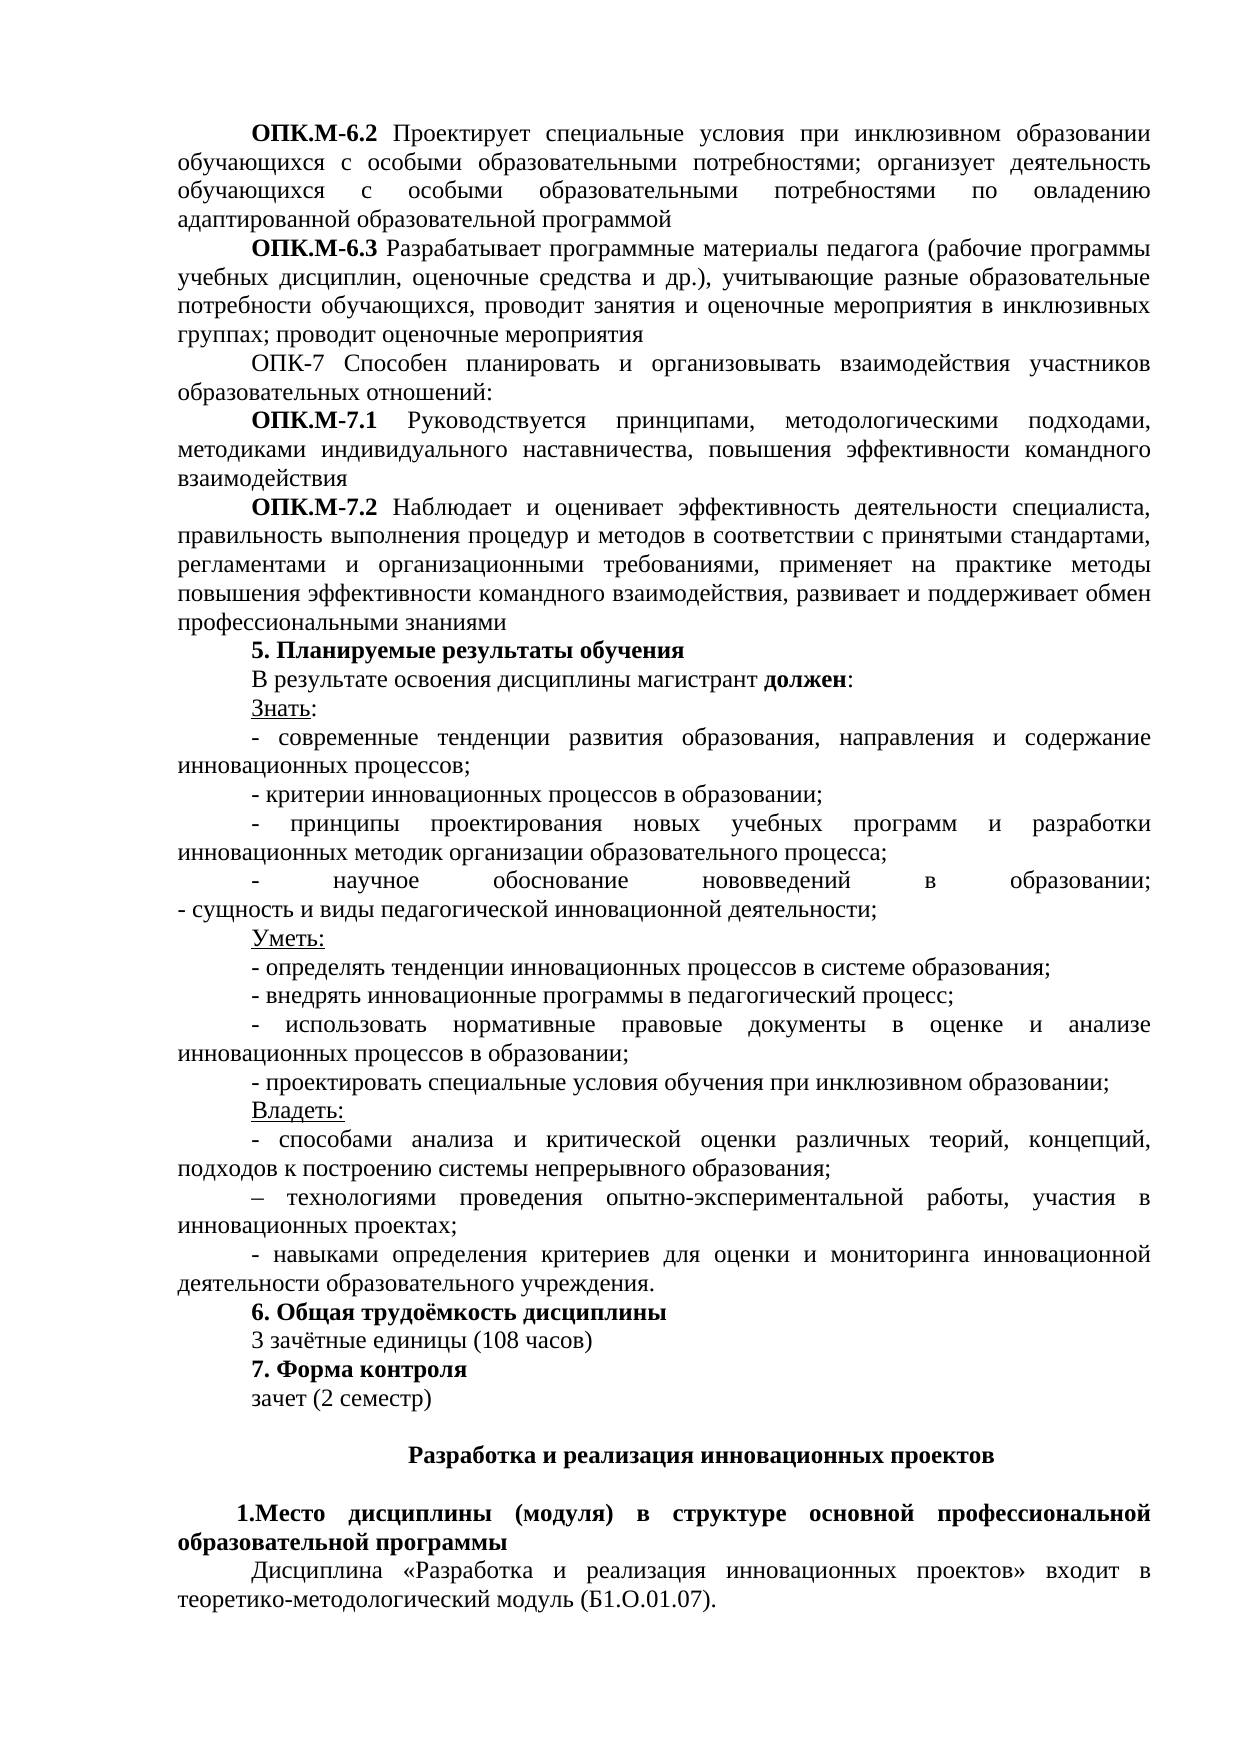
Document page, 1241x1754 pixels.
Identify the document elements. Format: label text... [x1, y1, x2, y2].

text ОПК.М-6.2 Проектирует специальные условия при инклюзивном образовании обучающихся с особыми образовательными потребностями; организует деятельность обучающихся с особыми образовательными потребностями по овладению адаптированной образовательной программой [177, 118, 1152, 233]
text - внедрять инновационные программы в педагогический процесс; [177, 981, 1152, 1009]
text 5. Планируемые результаты обучения [177, 636, 1152, 664]
text Уметь: [177, 923, 1152, 952]
text зачет (2 семестр) [177, 1383, 1152, 1412]
text Разработка и реализация инновационных проектов [177, 1441, 1152, 1469]
text 7. Форма контроля [177, 1354, 1152, 1383]
text 3 зачётные единицы (108 часов) [177, 1326, 1152, 1354]
text Владеть: [177, 1096, 1152, 1124]
text - научное обоснование нововведений в образовании; - сущность и виды педагогической инновационной деятельности; [177, 866, 1152, 923]
text ОПК.М-7.1 Руководствуется принципами, методологическими подходами, методиками индивидуального наставничества, повышения эффективности командного взаимодействия [177, 406, 1152, 492]
text ОПК.М-6.3 Разрабатывает программные материалы педагога (рабочие программы учебных дисциплин, оценочные средства и др.), учитывающие разные образовательные потребности обучающихся, проводит занятия и оценочные мероприятия в инклюзивных группах; проводит оценочные мероприятия [177, 233, 1152, 348]
text Знать: [177, 693, 1152, 722]
text Дисциплина «Разработка и реализация инновационных проектов» входит в теоретико-методологический модуль (Б1.О.01.07). [177, 1556, 1152, 1613]
text ОПК.М-7.2 Наблюдает и оценивает эффективность деятельности специалиста, правильность выполнения процедур и методов в соответствии с принятыми стандартами, регламентами и организационными требованиями, применяет на практике методы повышения эффективности командного взаимодействия, развивает и поддерживает обмен профессиональными знаниями [177, 492, 1152, 636]
text - критерии инновационных процессов в образовании; [177, 779, 1152, 808]
text 6. Общая трудоёмкость дисциплины [177, 1297, 1152, 1326]
text ОПК-7 Способен планировать и организовывать взаимодействия участников образовательных отношений: [177, 348, 1152, 406]
text - определять тенденции инновационных процессов в системе образования; [177, 952, 1152, 981]
text - использовать нормативные правовые документы в оценке и анализе инновационных процессов в образовании; [177, 1009, 1152, 1067]
text - проектировать специальные условия обучения при инклюзивном образовании; [177, 1067, 1152, 1096]
text - современные тенденции развития образования, направления и содержание инновационных процессов; [177, 722, 1152, 779]
text 1.Место дисциплины (модуля) в структуре основной профессиональной образовательной программы [177, 1498, 1152, 1556]
text В результате освоения дисциплины магистрант должен: [177, 664, 1152, 693]
text - способами анализа и критической оценки различных теорий, концепций, подходов к построению системы непрерывного образования; [177, 1124, 1152, 1182]
text - навыками определения критериев для оценки и мониторинга инновационной деятельности образовательного учреждения. [177, 1239, 1152, 1297]
text - принципы проектирования новых учебных программ и разработки инновационных методик организации образовательного процесса; [177, 808, 1152, 866]
text – технологиями проведения опытно-экспериментальной работы, участия в инновационных проектах; [177, 1182, 1152, 1239]
